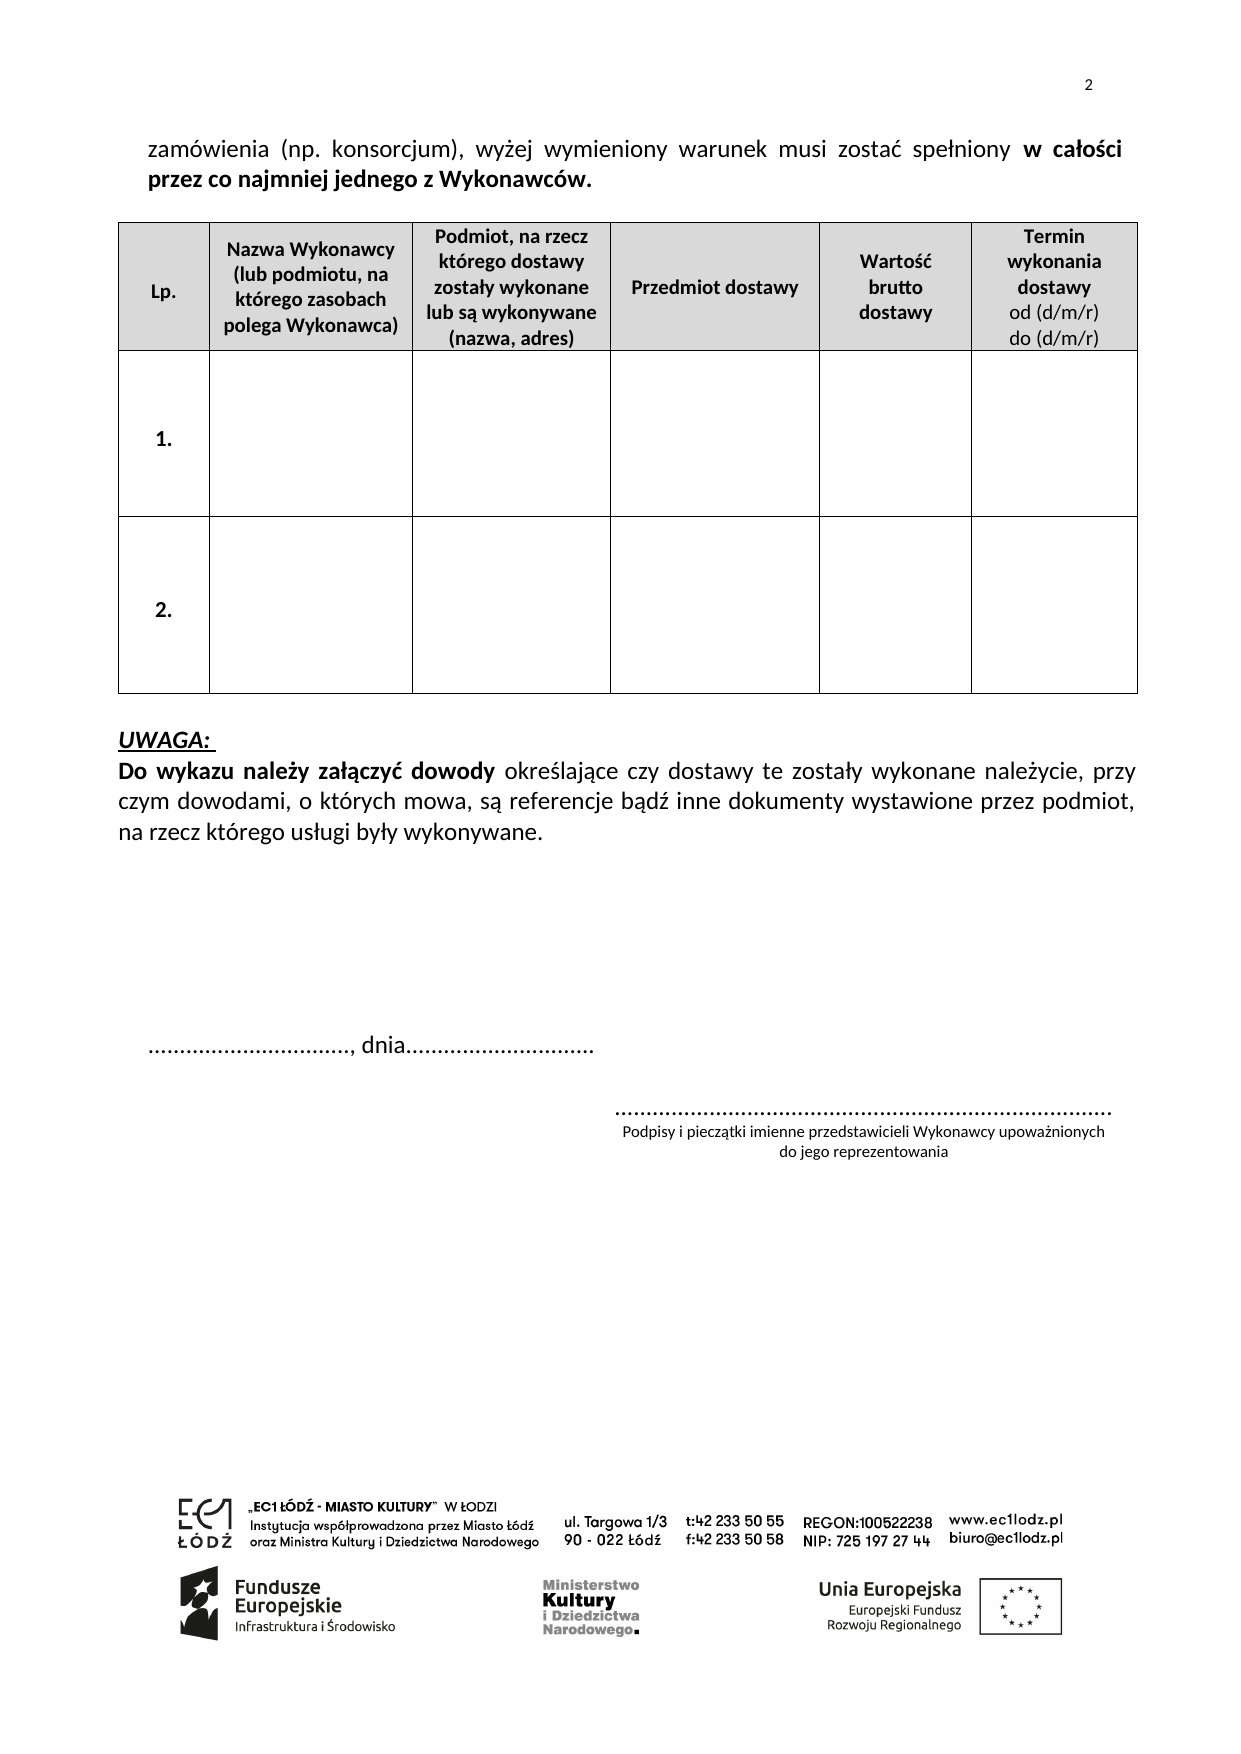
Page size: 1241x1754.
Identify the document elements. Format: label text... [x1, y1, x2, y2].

text ............................................................................... [591, 1091, 1137, 1121]
table_header Wartość brutto dostawy [820, 223, 971, 350]
table_cell [972, 517, 1137, 693]
table_cell 2. [119, 517, 209, 693]
table_cell [413, 351, 610, 516]
table_header Termin wykonania dostawy od (d/m/r) do (d/m/r) [972, 223, 1137, 350]
text Podpisy i pieczątki imienne przedstawicieli Wykonawcy upoważnionych [591, 1121, 1137, 1141]
table_header Przedmiot dostawy [611, 223, 819, 350]
table_header Podmiot, na rzecz którego dostawy zostały wykonane lub są wykonywane (nazwa, adres) [413, 223, 610, 350]
picture [177, 1497, 1063, 1642]
table_cell 1. [119, 351, 209, 516]
table_header Nazwa Wykonawcy (lub podmiotu, na którego zasobach polega Wykonawca) [210, 223, 412, 350]
text Do wykazu należy załączyć dowody określające czy dostawy te zostały wykonane należycie, przy czym dowodami, o których mowa, są referencje bądź inne dokumenty wystawione przez podmiot, na rzecz którego usługi były wykonywane. [118, 755, 1137, 846]
text do jego reprezentowania [591, 1141, 1137, 1162]
table_cell [210, 351, 412, 516]
text UWAGA: [118, 724, 1137, 755]
table_cell [820, 517, 971, 693]
table_header Lp. [119, 223, 209, 350]
table_cell [611, 517, 819, 693]
table_cell [210, 517, 412, 693]
table_cell [611, 351, 819, 516]
table_cell [413, 517, 610, 693]
table_cell [820, 351, 971, 516]
table_cell [972, 351, 1137, 516]
text ................................, dnia.............................. [148, 1029, 1137, 1060]
